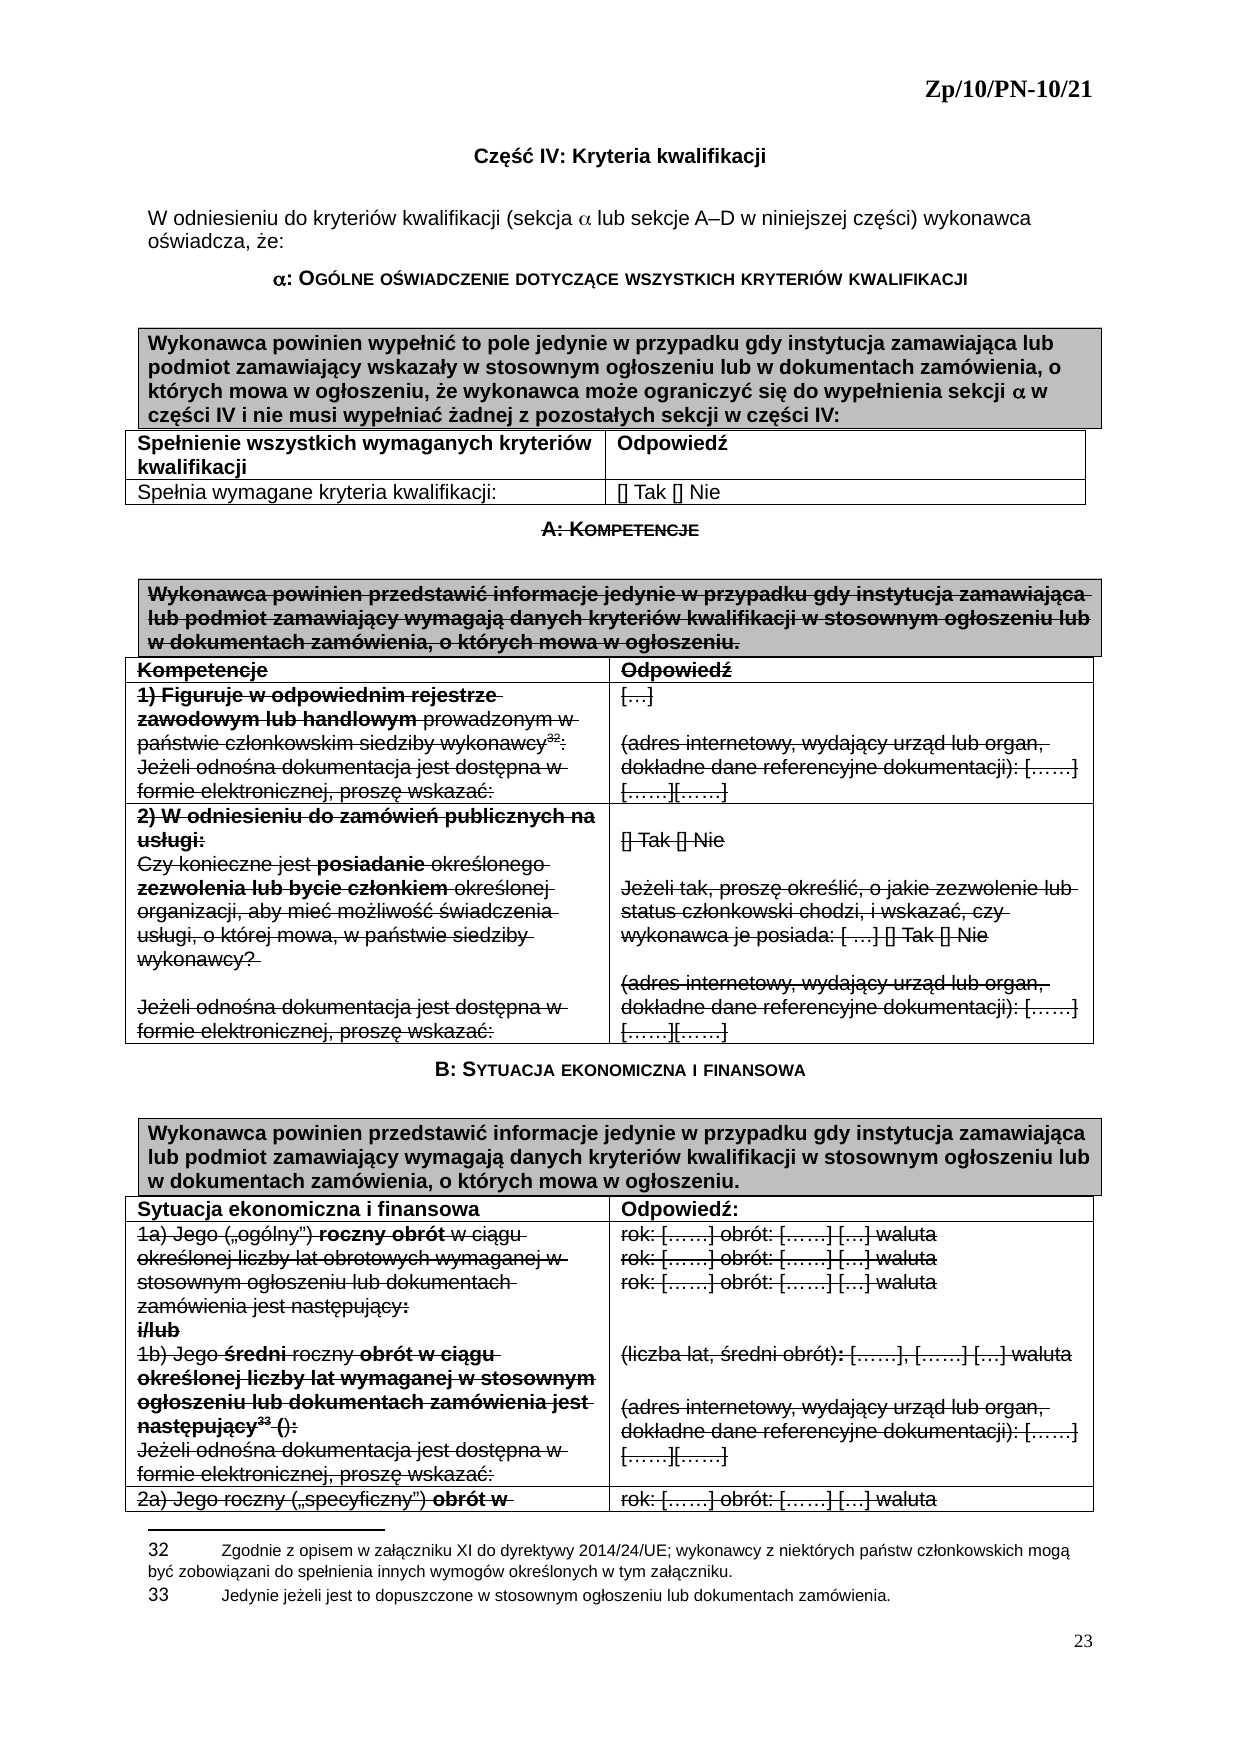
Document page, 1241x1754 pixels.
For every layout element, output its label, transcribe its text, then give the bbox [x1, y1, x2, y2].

text Wykonawca powinien przedstawić informacje jedynie w przypadku gdy instytucja zamawiająca lub podmiot zamawiający wymagają danych kryteriów kwalifikacji w stosownym ogłoszeniu lub w dokumentach zamówienia, o których mowa w ogłoszeniu. [139, 1119, 1101, 1195]
table_header Odpowiedź: [610, 1197, 1093, 1221]
table_header Odpowiedź [606, 431, 1085, 478]
table_cell [] Tak [] Nie [606, 480, 1085, 503]
table_header Sytuacja ekonomiczna i finansowa [126, 1197, 609, 1221]
table_cell [] Tak [] Nie Jeżeli tak, proszę określić, o jakie zezwolenie lub status członkowski chodzi, i wskazać, czy wykonawca je posiada: [ …] [] Tak [] Nie (adres internetowy, wydający urząd lub organ, dokładne dane referencyjne dokumentacji): [……][……][……] [610, 804, 1093, 1043]
text W odniesieniu do kryteriów kwalifikacji (sekcja  lub sekcje A–D w niniejszej części) wykonawca oświadcza, że: [148, 205, 1092, 253]
text B: Sytuacja ekonomiczna i finansowa [148, 1057, 1092, 1081]
text : Ogólne oświadczenie dotyczące wszystkich kryteriów kwalifikacji [148, 266, 1092, 290]
table_cell 2) W odniesieniu do zamówień publicznych na usługi: Czy konieczne jest posiadanie określonego zezwolenia lub bycie członkiem określonej organizacji, aby mieć możliwość świadczenia usługi, o której mowa, w państwie siedziby wykonawcy? Jeżeli odnośna dokumentacja jest dostępna w formie elektronicznej, proszę wskazać: [126, 804, 609, 1043]
table_cell 1) Figuruje w odpowiednim rejestrze zawodowym lub handlowym prowadzonym w państwie członkowskim siedziby wykonawcy: Jeżeli odnośna dokumentacja jest dostępna w formie elektronicznej, proszę wskazać: [126, 683, 609, 802]
table_header Kompetencje [126, 658, 609, 682]
text Część IV: Kryteria kwalifikacji [148, 144, 1092, 168]
text A: Kompetencje [148, 517, 1092, 541]
table_cell 1a) Jego („ogólny”) roczny obrót w ciągu określonej liczby lat obrotowych wymaganej w stosownym ogłoszeniu lub dokumentach zamówienia jest następujący: i/lub 1b) Jego średni roczny obrót w ciągu określonej liczby lat wymaganej w stosownym ogłoszeniu lub dokumentach zamówienia jest następujący (): Jeżeli odnośna dokumentacja jest dostępna w formie elektronicznej, proszę wskazać: [126, 1222, 609, 1486]
table_header Spełnienie wszystkich wymaganych kryteriów kwalifikacji [126, 431, 605, 478]
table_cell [610, 1487, 1093, 1511]
table_cell […] (adres internetowy, wydający urząd lub organ, dokładne dane referencyjne dokumentacji): [……][……][……] [610, 683, 1093, 802]
text Wykonawca powinien wypełnić to pole jedynie w przypadku gdy instytucja zamawiająca lub podmiot zamawiający wskazały w stosownym ogłoszeniu lub w dokumentach zamówienia, o których mowa w ogłoszeniu, że wykonawca może ograniczyć się do wypełnienia sekcji  w części IV i nie musi wypełniać żadnej z pozostałych sekcji w części IV: [139, 329, 1101, 428]
text Wykonawca powinien przedstawić informacje jedynie w przypadku gdy instytucja zamawiająca lub podmiot zamawiający wymagają danych kryteriów kwalifikacji w stosownym ogłoszeniu lub w dokumentach zamówienia, o których mowa w ogłoszeniu. [139, 580, 1101, 656]
table_cell Spełnia wymagane kryteria kwalifikacji: [126, 480, 605, 503]
table_header Odpowiedź [610, 658, 1093, 682]
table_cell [126, 1487, 609, 1511]
